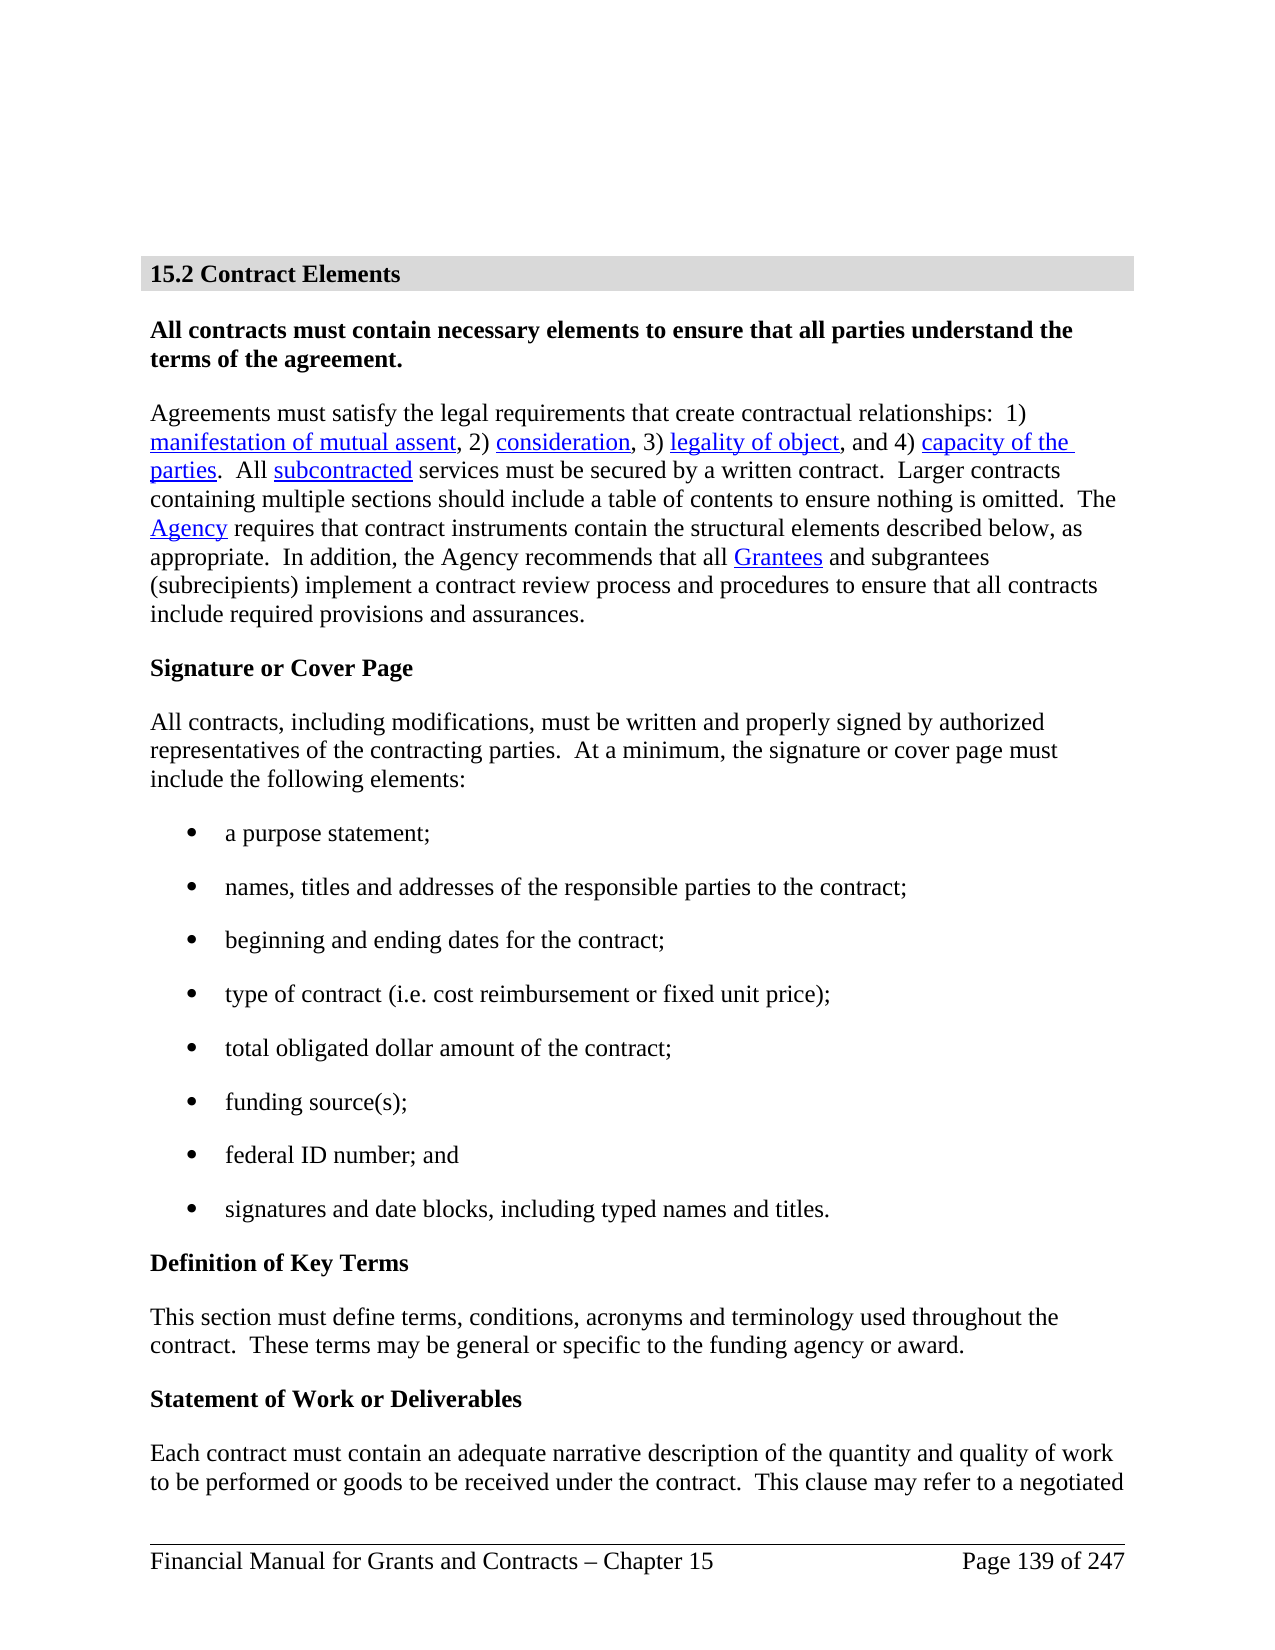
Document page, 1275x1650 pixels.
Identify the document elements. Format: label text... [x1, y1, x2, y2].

subtitle Definition of Key Terms [150, 1248, 1125, 1277]
text Agreements must satisfy the legal requirements that create contractual relationships: 1) manifestation of mutual assent, 2) consideration, 3) legality of object, and 4) capacity of the parties. All subcontracted services must be secured by a written contract. Larger contracts containing multiple sections should include a table of contents to ensure nothing is omitted. The Agency requires that contract instruments contain the structural elements described below, as appropriate. In addition, the Agency recommends that all and subgrantees (subrecipients) implement a contract review process and procedures to ensure that all contracts include required provisions and assurances. [150, 398, 1125, 628]
list type of contract (i.e. cost reimbursement or fixed unit price); [187, 979, 1125, 1008]
subtitle Statement of Work or Deliverables [150, 1384, 1125, 1413]
list total obligated dollar amount of the contract; [187, 1033, 1125, 1062]
text All contracts must contain necessary elements to ensure that all parties understand the terms of the agreement. [150, 315, 1125, 373]
list a purpose statement; [187, 818, 1125, 847]
text All contracts, including modifications, must be written and properly signed by authorized representatives of the contracting parties. At a minimum, the signature or cover page must include the following elements: [150, 707, 1125, 793]
list names, titles and addresses of the responsible parties to the contract; [187, 872, 1125, 900]
list federal ID number; and [187, 1140, 1125, 1169]
subtitle Signature or Cover Page [150, 653, 1125, 682]
list signatures and date blocks, including typed names and titles. [187, 1194, 1125, 1223]
list funding source(s); [187, 1087, 1125, 1115]
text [150, 1438, 1125, 1495]
subtitle 15.2 Contract Elements [142, 258, 1133, 290]
text This section must define terms, conditions, acronyms and terminology used throughout the contract. These terms may be general or specific to the funding agency or award. [150, 1302, 1125, 1359]
list beginning and ending dates for the contract; [187, 925, 1125, 954]
